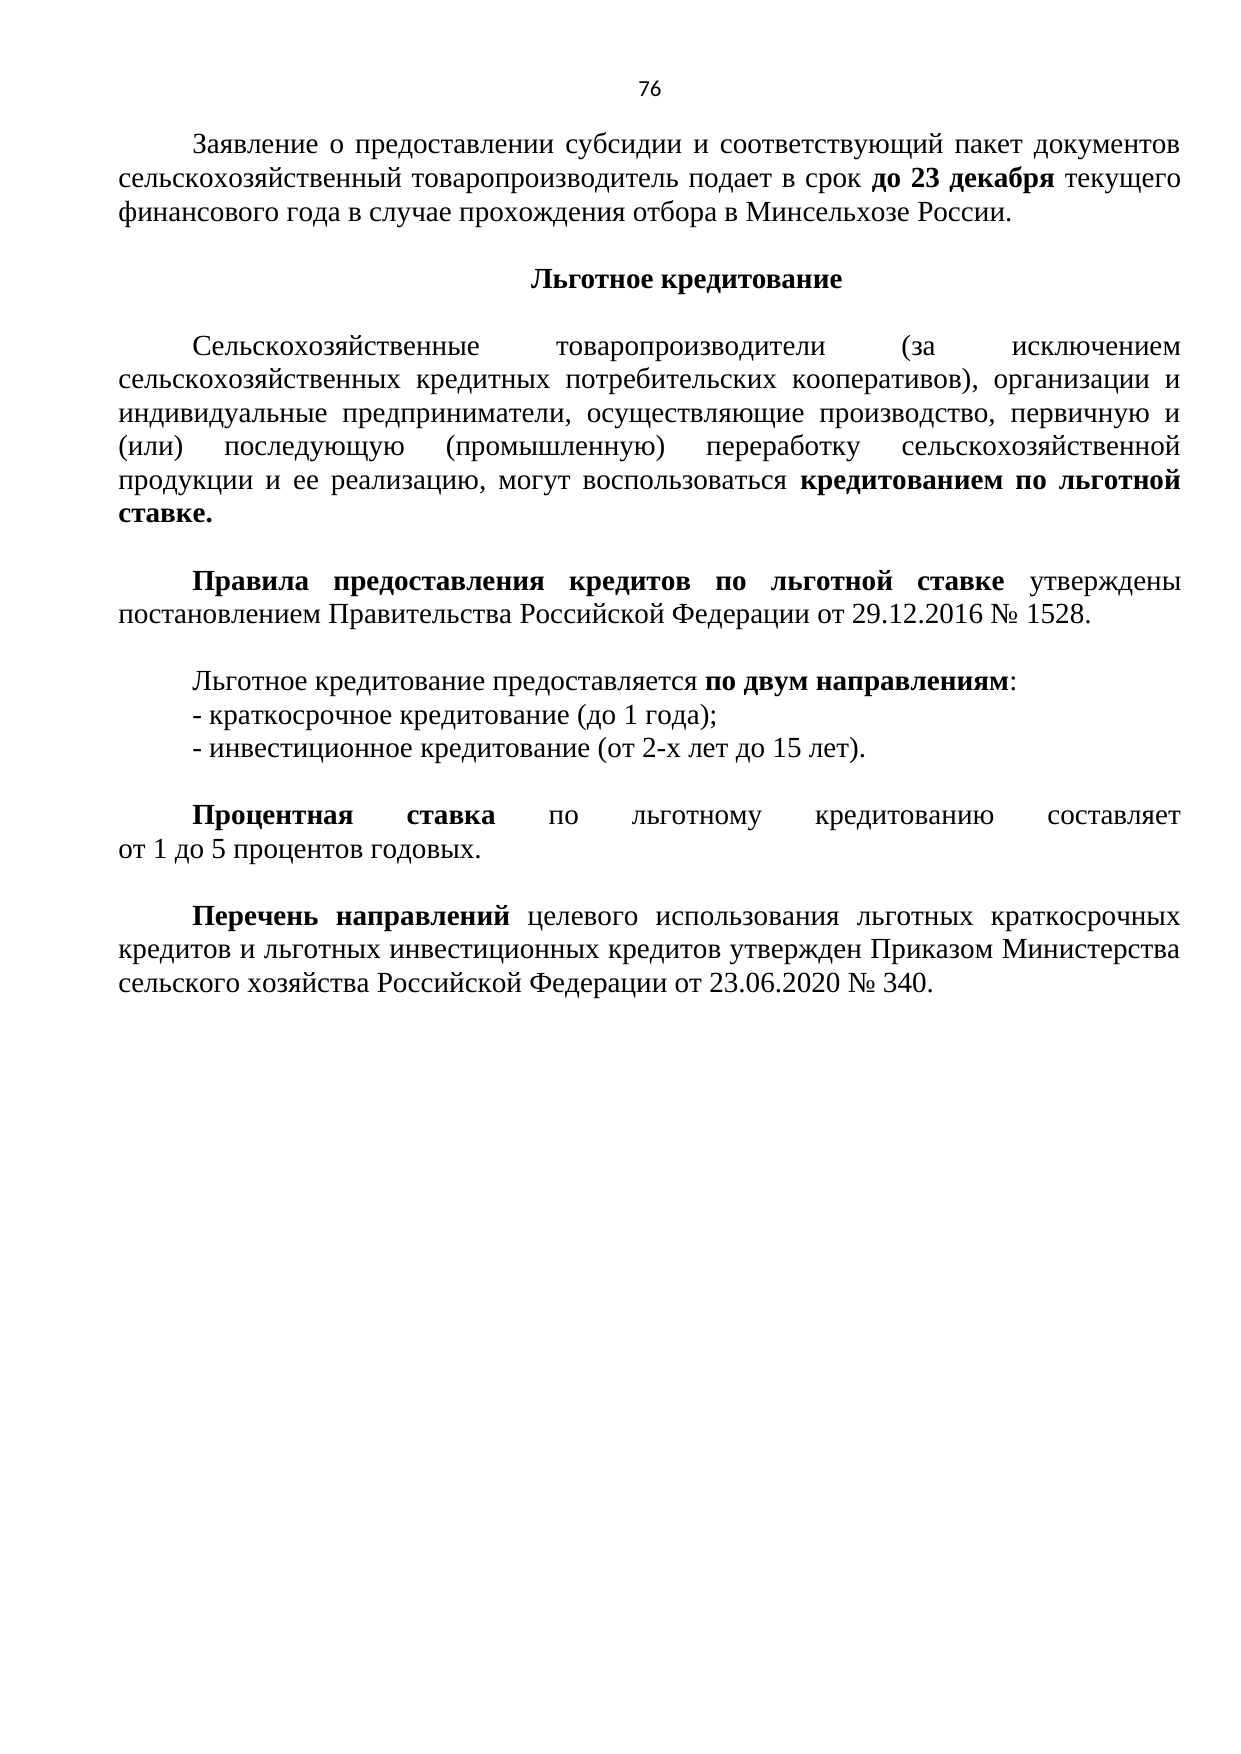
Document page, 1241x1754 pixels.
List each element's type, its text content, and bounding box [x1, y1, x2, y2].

text Процентная ставка по льготному кредитованию составляет от 1 до 5 процентов годовых. [118, 797, 1181, 864]
text Сельскохозяйственные товаропроизводители (за исключением сельскохозяйственных кредитных потребительских кооперативов), организации и индивидуальные предприниматели, осуществляющие производство, первичную и (или) последующую (промышленную) переработку сельскохозяйственной продукции и ее реализацию, могут воспользоваться кредитованием по льготной ставке. [118, 328, 1181, 529]
text - краткосрочное кредитование (до 1 года); [118, 697, 1181, 730]
text - инвестиционное кредитование (от 2-х лет до 15 лет). [118, 730, 1181, 764]
text Заявление о предоставлении субсидии и соответствующий пакет документов сельскохозяйственный товаропроизводитель подает в срок до 23 декабря текущего финансового года в случае прохождения отбора в Минсельхозе России. [118, 127, 1181, 227]
text Правила предоставления кредитов по льготной ставке утверждены постановлением Правительства Российской Федерации от 29.12.2016 № 1528. [118, 563, 1181, 630]
subtitle Льготное кредитование [118, 261, 1181, 294]
text Перечень направлений целевого использования льготных краткосрочных кредитов и льготных инвестиционных кредитов утвержден Приказом Министерства сельского хозяйства Российской Федерации от 23.06.2020 № 340. [118, 898, 1181, 999]
text Льготное кредитование предоставляется по двум направлениям: [118, 663, 1181, 697]
